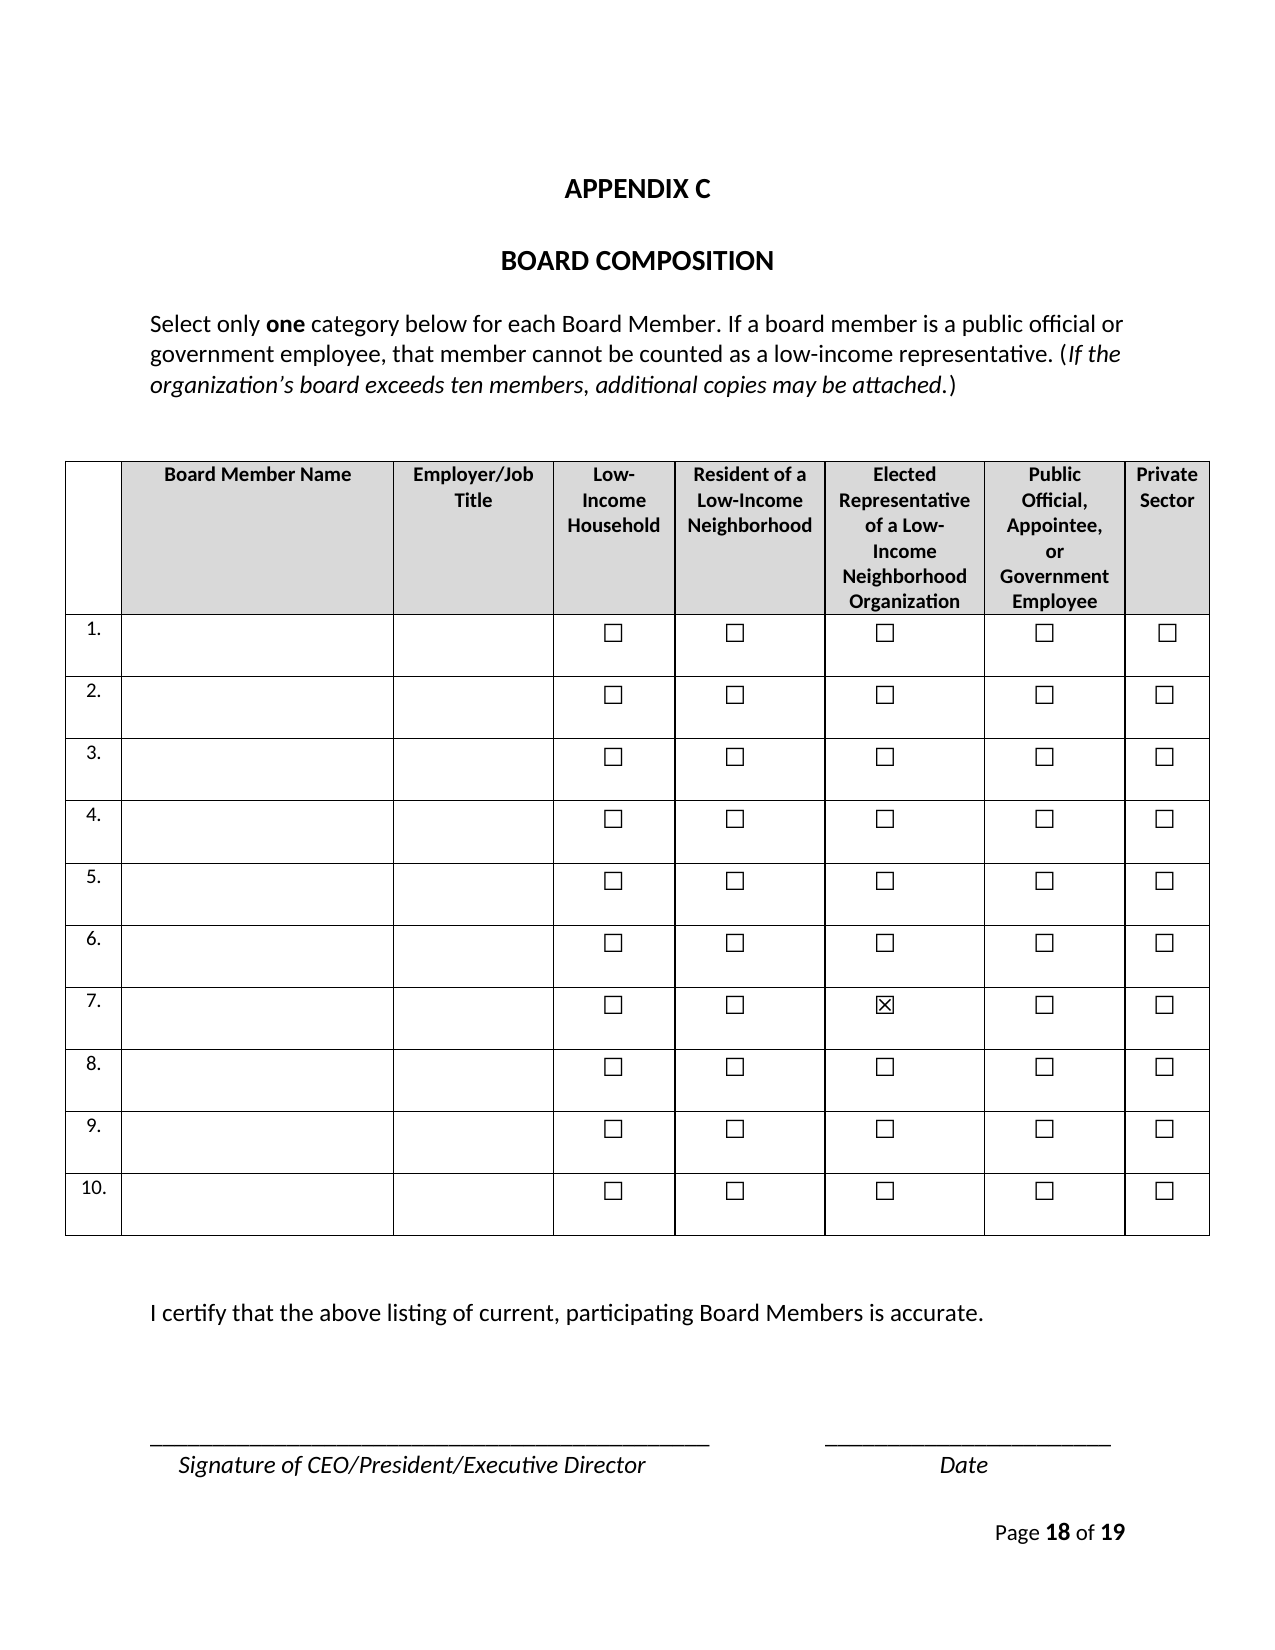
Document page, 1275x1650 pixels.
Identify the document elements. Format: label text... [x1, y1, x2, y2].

table_cell [122, 615, 393, 676]
table_cell [122, 1112, 393, 1173]
text I certify that the above listing of current, participating Board Members is accurate. [150, 1297, 1125, 1328]
table_cell [1126, 864, 1209, 924]
table_header Public Official, Appointee, or Government Employee [985, 462, 1124, 614]
table_cell 5. [66, 864, 121, 924]
table_cell [122, 988, 393, 1049]
table_cell 2. [66, 677, 121, 738]
table_cell [122, 801, 393, 862]
text Signature of CEO/President/Executive Director Date [150, 1450, 1125, 1480]
table_header Elected Representative of a Low-Income Neighborhood Organization [826, 462, 984, 614]
table_header Employer/Job Title [394, 462, 553, 614]
table_cell [394, 988, 553, 1049]
table_cell 10. [66, 1174, 121, 1235]
table_cell 4. [66, 801, 121, 862]
table_cell 6. [66, 926, 121, 987]
table_cell [122, 739, 393, 800]
table_cell [394, 864, 553, 924]
table_cell [394, 1050, 553, 1111]
table_cell [122, 864, 393, 924]
table_header Resident of a Low-Income Neighborhood [676, 462, 824, 614]
table_header [66, 462, 121, 614]
table_cell [1126, 988, 1209, 1049]
table_cell [122, 926, 393, 987]
table_cell [1126, 739, 1209, 800]
table_cell [122, 677, 393, 738]
table_cell [122, 1050, 393, 1111]
text APPENDIX C [150, 171, 1125, 206]
table_cell [394, 926, 553, 987]
table_cell 9. [66, 1112, 121, 1173]
table_cell 1. [66, 615, 121, 676]
table_header Low-Income Household [554, 462, 674, 614]
table_cell [122, 1174, 393, 1235]
text _____________________________________________ _______________________ [150, 1419, 1125, 1450]
table_cell [394, 801, 553, 862]
table_cell [394, 739, 553, 800]
table_header Board Member Name [122, 462, 393, 614]
table_cell 7. [66, 988, 121, 1049]
table_cell [394, 615, 553, 676]
table_cell [394, 1112, 553, 1173]
table_cell [1126, 1112, 1209, 1173]
table_cell [1126, 801, 1209, 862]
table_cell [1126, 677, 1209, 738]
table_cell 8. [66, 1050, 121, 1111]
text BOARD COMPOSITION [150, 242, 1125, 277]
table_cell 3. [66, 739, 121, 800]
table_cell [1126, 1174, 1209, 1235]
text Select only one category below for each Board Member. If a board member is a public official or government employee, that member cannot be counted as a low-income representative. (If the organization’s board exceeds ten members, additional copies may be attached.) [150, 308, 1125, 399]
table_cell [1126, 1050, 1209, 1111]
table_cell [1126, 926, 1209, 987]
table_cell [394, 1174, 553, 1235]
table_cell [394, 677, 553, 738]
table_header Private Sector [1126, 462, 1209, 614]
